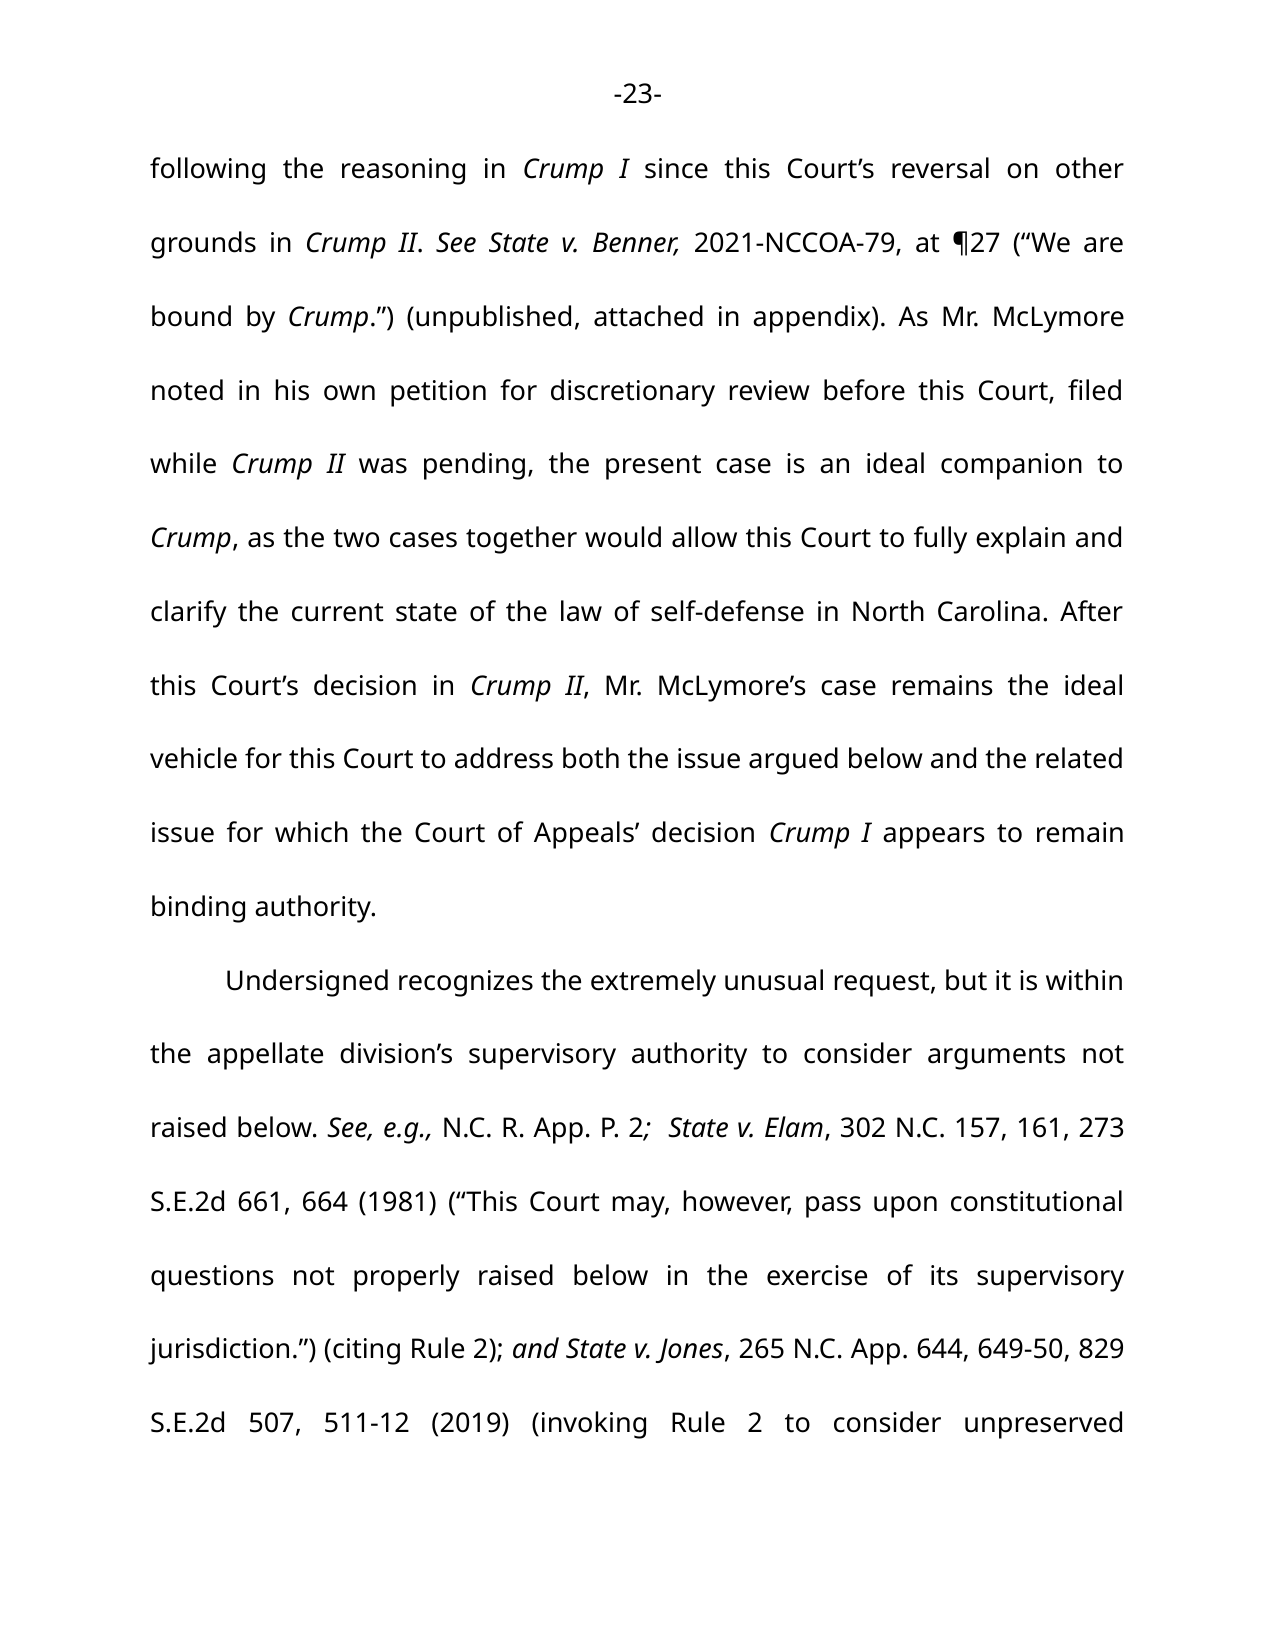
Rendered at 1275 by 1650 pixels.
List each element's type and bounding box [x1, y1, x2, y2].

text [150, 961, 1125, 1441]
text [150, 150, 1125, 924]
